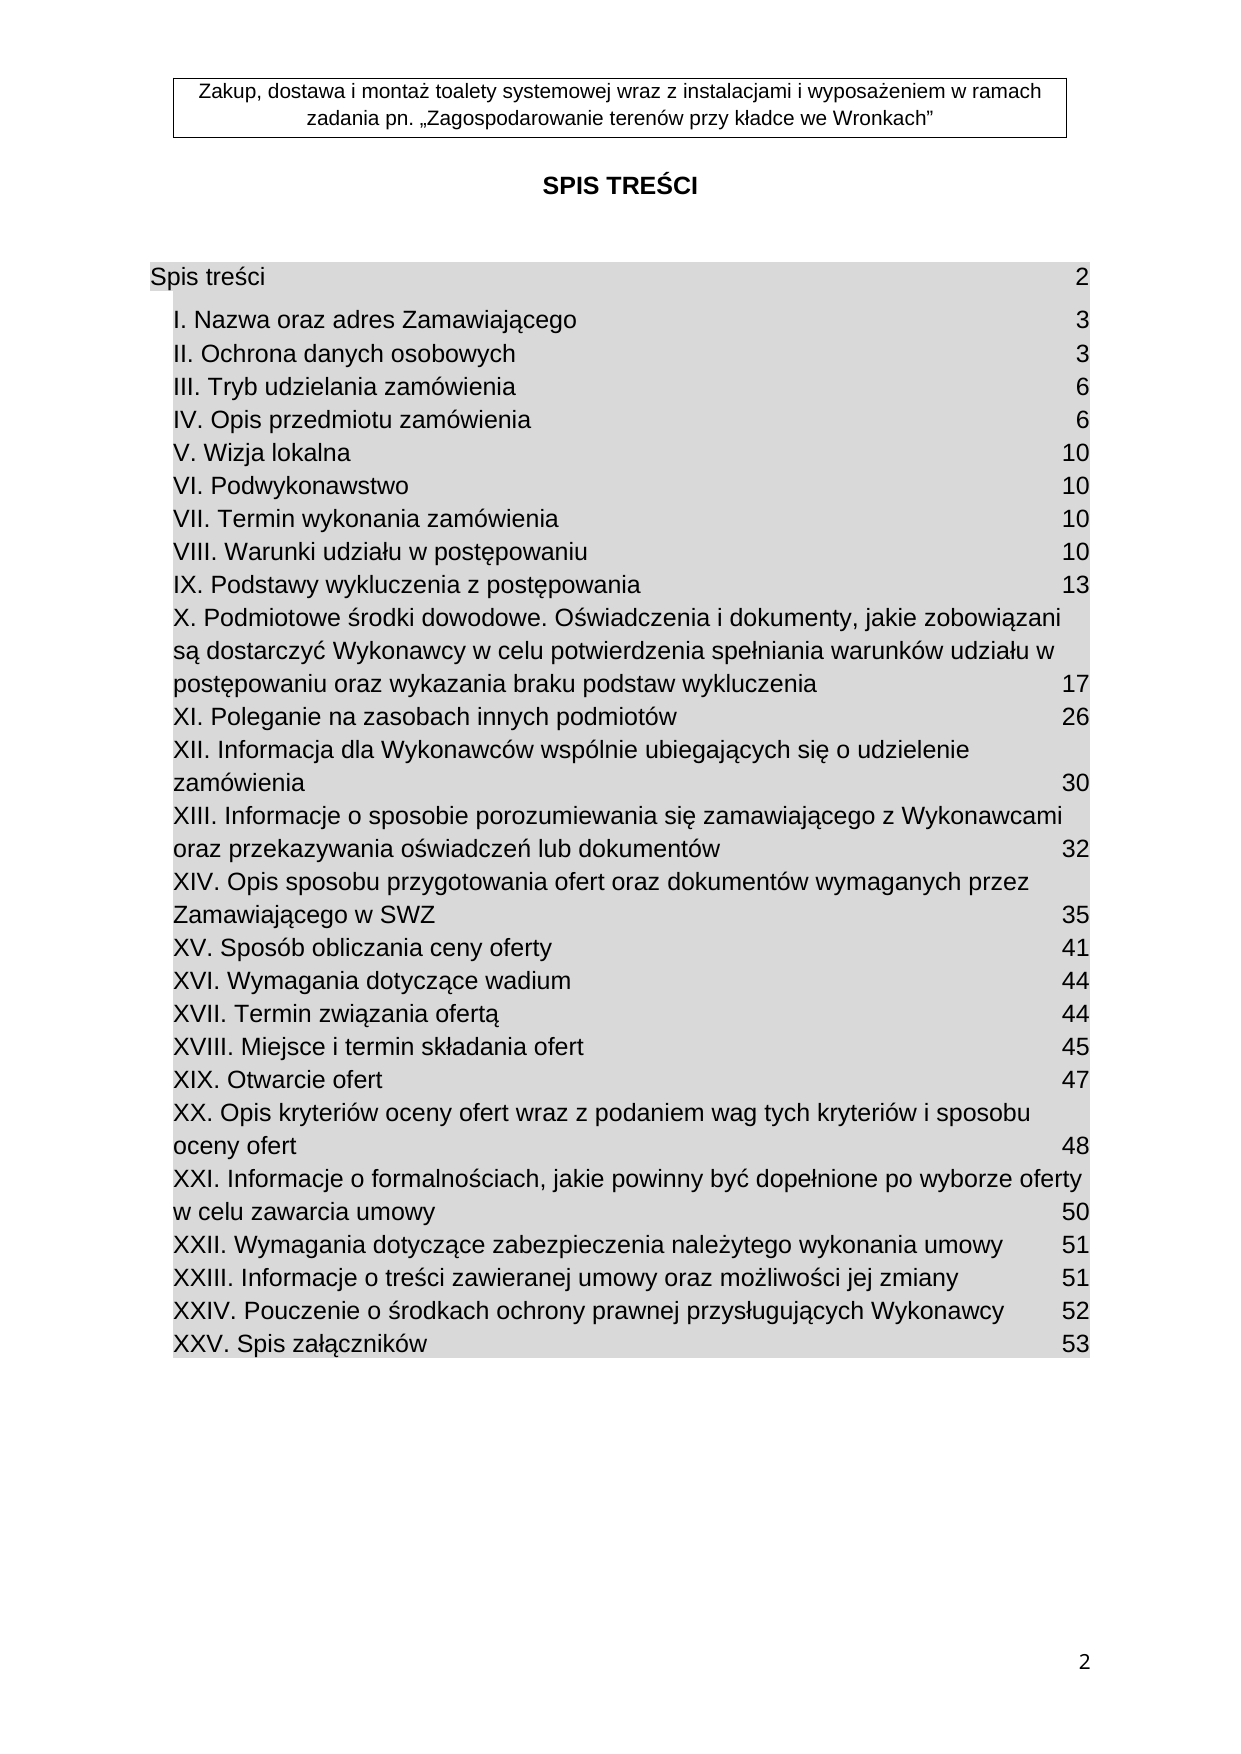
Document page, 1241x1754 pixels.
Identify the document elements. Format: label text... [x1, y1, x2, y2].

text SPIS TREŚCI [150, 171, 1090, 200]
